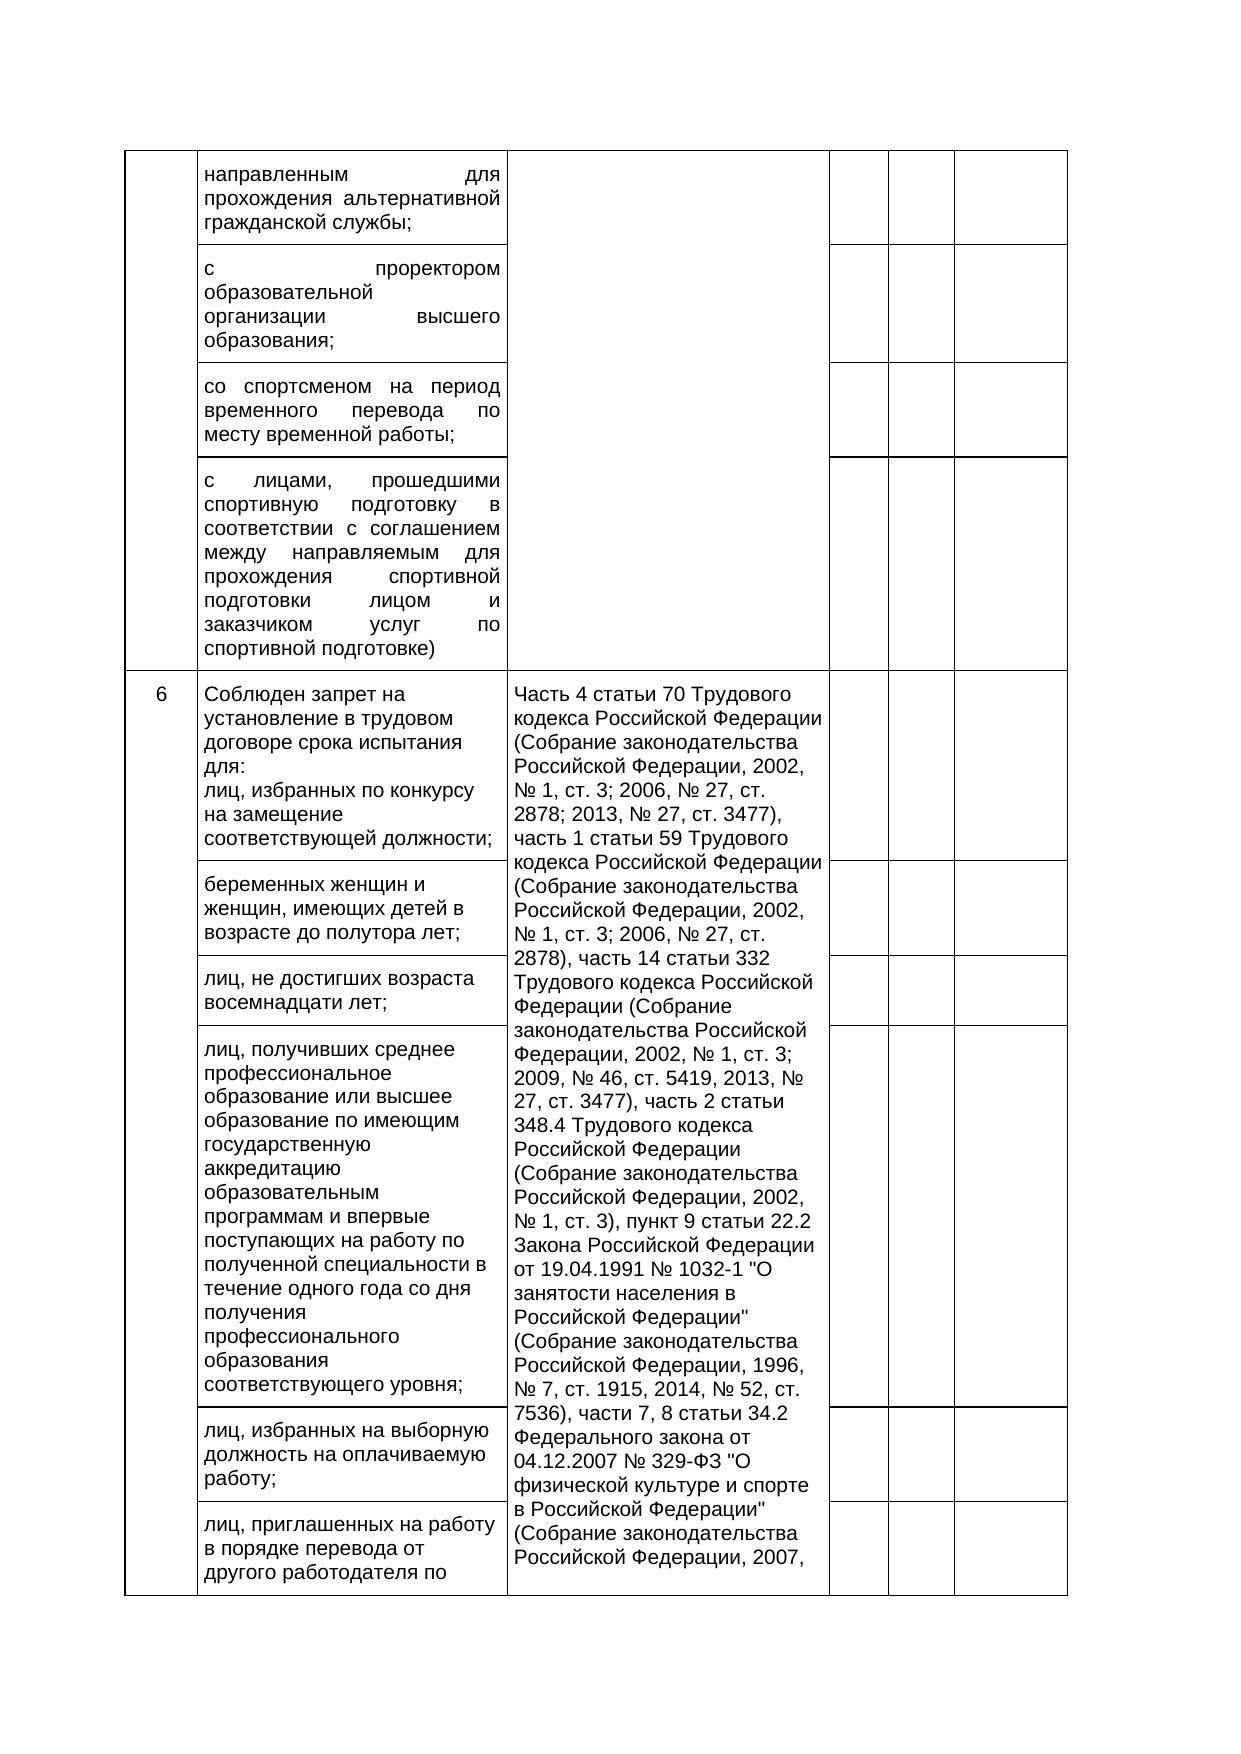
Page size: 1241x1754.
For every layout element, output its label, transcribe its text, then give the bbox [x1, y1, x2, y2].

table_cell лиц, получивших среднее профессиональное образование или высшее образование по имеющим государственную аккредитацию образовательным программам и впервые поступающих на работу по полученной специальности в течение одного года со дня получения профессионального образования соответствующего уровня; [198, 1026, 507, 1406]
table_cell лиц, избранных на выборную должность на оплачиваемую работу; [198, 1408, 507, 1501]
table_cell со спортсменом на период временного перевода по месту временной работы; [198, 363, 507, 456]
table_cell [830, 1502, 888, 1595]
table_cell [955, 245, 1067, 362]
table_cell [126, 151, 197, 670]
table_cell 6 [126, 671, 197, 1595]
table_cell [955, 671, 1067, 860]
table_cell беременных женщин и женщин, имеющих детей в возрасте до полутора лет; [198, 861, 507, 954]
table_cell [830, 861, 888, 954]
table_cell [889, 956, 954, 1025]
table_cell [889, 1026, 954, 1406]
table_cell [830, 245, 888, 362]
table_cell [955, 151, 1067, 244]
table_cell [889, 861, 954, 954]
table_cell [830, 956, 888, 1025]
table_cell [955, 458, 1067, 670]
table_cell [830, 1408, 888, 1501]
table_cell [889, 363, 954, 456]
table_cell [830, 151, 888, 244]
table_cell [830, 1026, 888, 1406]
table_cell лиц, не достигших возраста восемнадцати лет; [198, 956, 507, 1025]
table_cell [198, 1502, 507, 1595]
table_cell с проректором образовательной организации высшего образования; [198, 245, 507, 362]
table_cell [955, 1026, 1067, 1406]
table_cell [508, 151, 829, 670]
table_cell [889, 671, 954, 860]
table_cell [889, 151, 954, 244]
table_cell [889, 1408, 954, 1501]
table_cell [830, 671, 888, 860]
table_cell [955, 1502, 1067, 1595]
table_cell [955, 956, 1067, 1025]
table_cell [955, 1408, 1067, 1501]
table_cell Соблюден запрет на установление в трудовом договоре срока испытания для: лиц, избранных по конкурсу на замещение соответствующей должности; [198, 671, 507, 860]
table_cell [889, 245, 954, 362]
table_cell [955, 861, 1067, 954]
table_cell [830, 363, 888, 456]
table_cell [830, 458, 888, 670]
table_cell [198, 151, 507, 244]
table_cell [889, 458, 954, 670]
table_cell [955, 363, 1067, 456]
table_cell Часть 4 статьи 70 Трудового кодекса Российской Федерации (Собрание законодательства Российской Федерации, 2002, № 1, ст. 3; 2006, № 27, ст. 2878; 2013, № 27, ст. 3477), часть 1 статьи 59 Трудового кодекса Российской Федерации (Собрание законодательства Российской Федерации, 2002, № 1, ст. 3; 2006, № 27, ст. 2878), часть 14 статьи 332 Трудового кодекса Российской Федерации (Собрание законодательства Российской Федерации, 2002, № 1, ст. 3; 2009, № 46, ст. 5419, 2013, № 27, ст. 3477), часть 2 статьи 348.4 Трудового кодекса Российской Федерации (Собрание законодательства Российской Федерации, 2002, № 1, ст. 3), пункт 9 статьи 22.2 Закона Российской Федерации от 19.04.1991 № 1032-1 "О занятости населения в Российской Федерации" (Собрание законодательства Российской Федерации, 1996, № 7, ст. 1915, 2014, № 52, ст. 7536), части 7, 8 статьи 34.2 Федерального закона от 04.12.2007 № 329-ФЗ "О физической культуре и спорте в Российской Федерации" (Собрание законодательства Российской Федерации, 2007, № 50, ст. 6242, 2011, № 50, ст. 7354, 2017, № 31, ст. 4751) [508, 671, 829, 1595]
table_cell [889, 1502, 954, 1595]
table_cell с лицами, прошедшими спортивную подготовку в соответствии с соглашением между направляемым для прохождения спортивной подготовки лицом и заказчиком услуг по спортивной подготовке) [198, 458, 507, 670]
